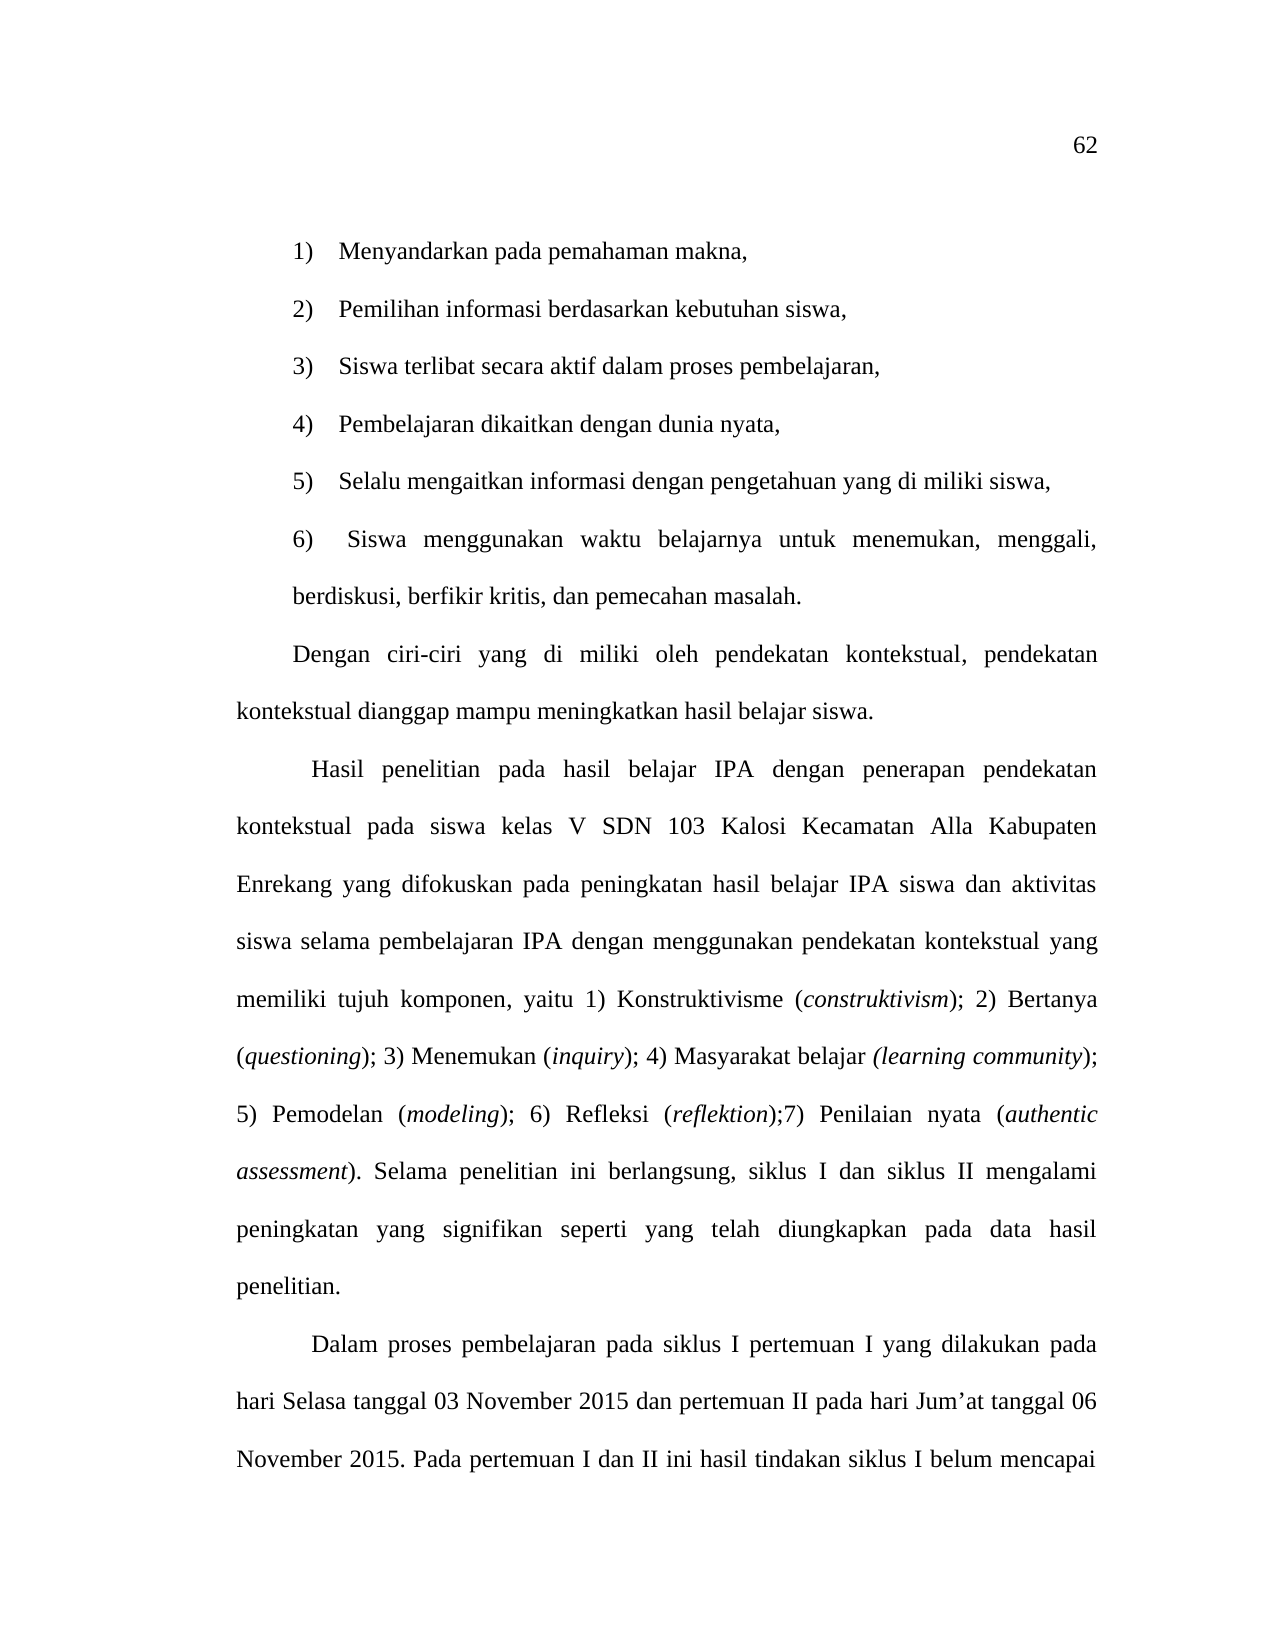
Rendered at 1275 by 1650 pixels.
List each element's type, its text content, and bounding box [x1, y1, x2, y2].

list 2) Pemilihan informasi berdasarkan kebutuhan siswa, [292, 294, 1098, 322]
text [236, 1329, 1098, 1472]
list 4) Pembelajaran dikaitkan dengan dunia nyata, [292, 409, 1098, 437]
list 6) Siswa menggunakan waktu belajarnya untuk menemukan, menggali, berdiskusi, berfikir kritis, dan pemecahan masalah. [292, 524, 1098, 610]
list 5) Selalu mengaitkan informasi dengan pengetahuan yang di miliki siswa, [292, 466, 1098, 495]
list 1) Menyandarkan pada pemahaman makna, [292, 236, 1098, 265]
text Hasil penelitian pada hasil belajar IPA dengan penerapan pendekatan kontekstual pada siswa kelas V SDN 103 Kalosi Kecamatan Alla Kabupaten Enrekang yang difokuskan pada peningkatan hasil belajar IPA siswa dan aktivitas siswa selama pembelajaran IPA dengan menggunakan pendekatan kontekstual yang memiliki tujuh komponen, yaitu 1) Konstruktivisme (construktivism); 2) Bertanya (questioning); 3) Menemukan (inquiry); 4) Masyarakat belajar (learning community); 5) Pemodelan (modeling); 6) Refleksi (reflektion);7) Penilaian nyata (authentic assessment). Selama penelitian ini berlangsung, siklus I dan siklus II mengalami peningkatan yang signifikan seperti yang telah diungkapkan pada data hasil penelitian. [236, 754, 1098, 1300]
list 3) Siswa terlibat secara aktif dalam proses pembelajaran, [292, 351, 1098, 380]
text Dengan ciri-ciri yang di miliki oleh pendekatan kontekstual, pendekatan kontekstual dianggap mampu meningkatkan hasil belajar siswa. [236, 639, 1098, 725]
